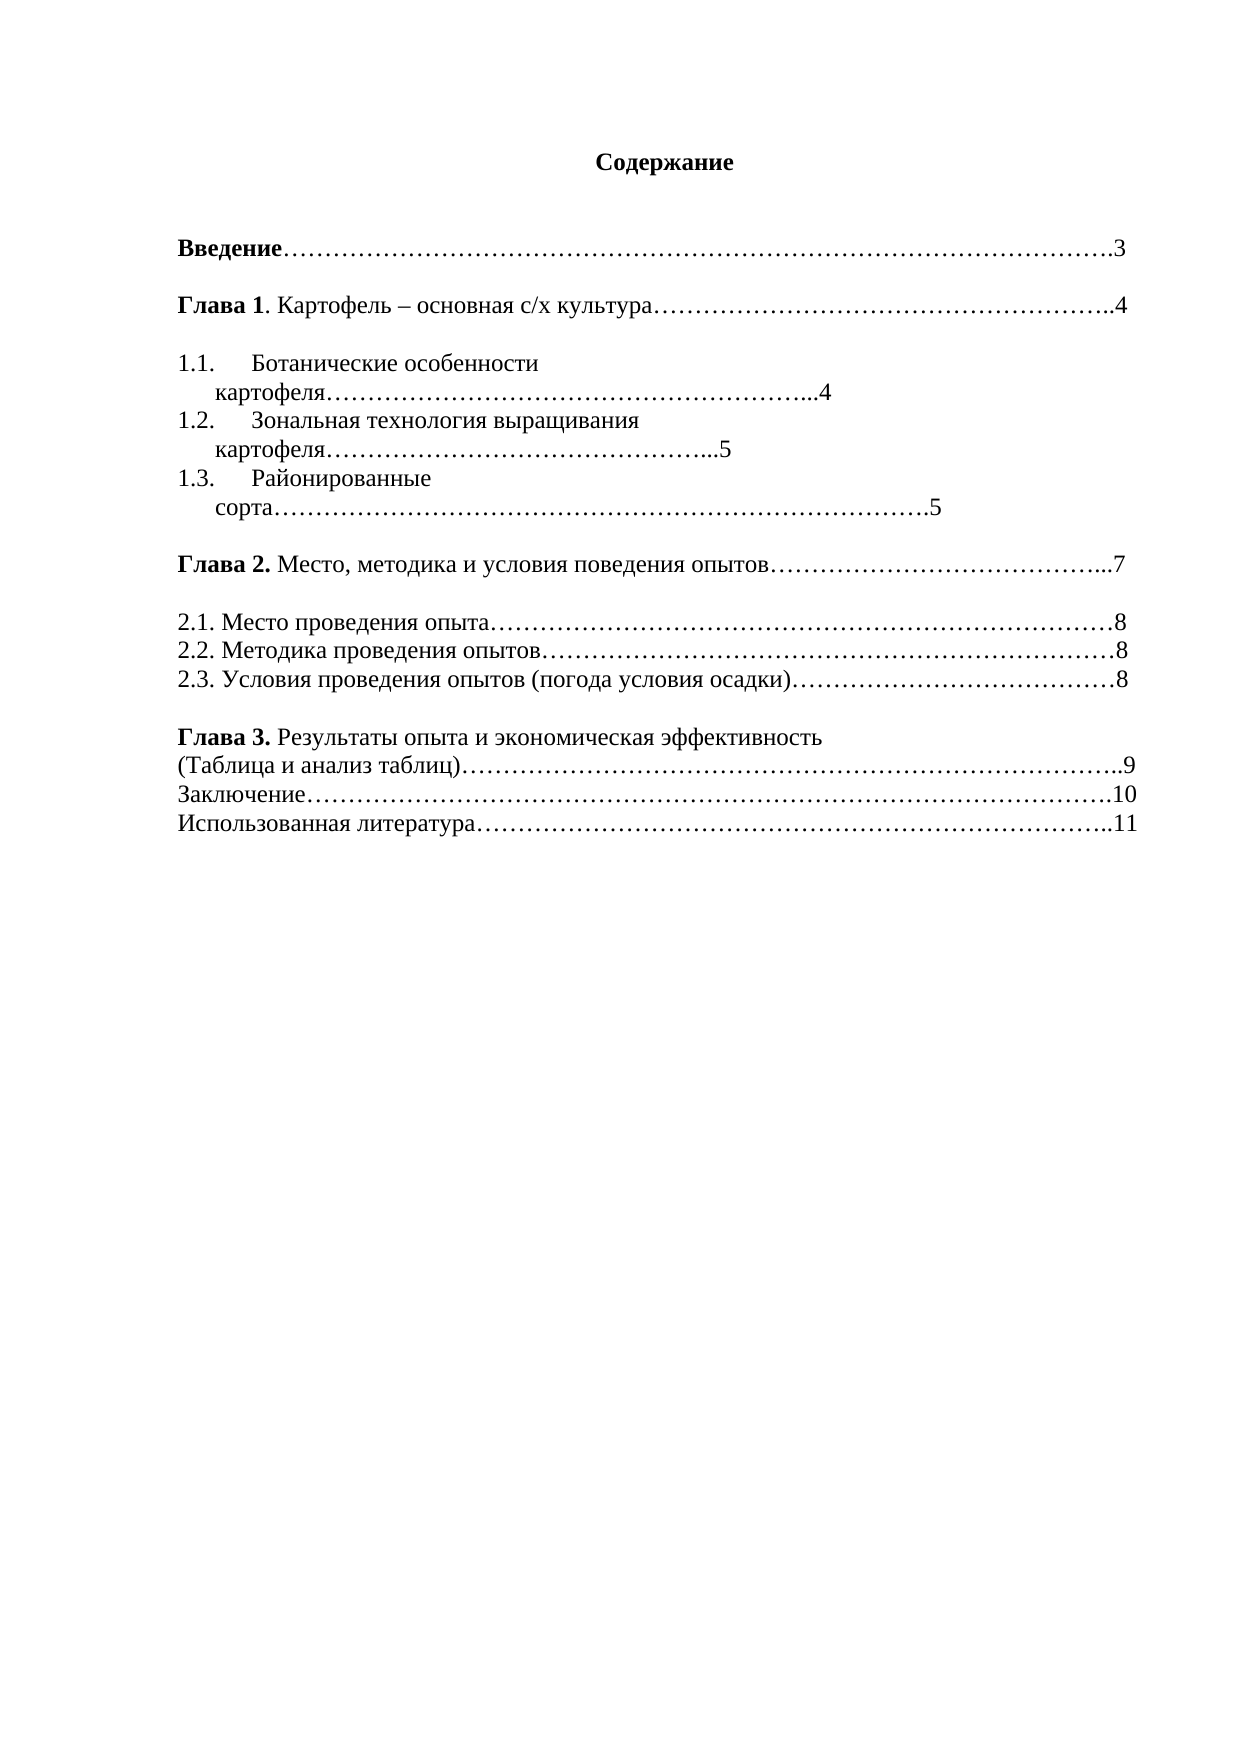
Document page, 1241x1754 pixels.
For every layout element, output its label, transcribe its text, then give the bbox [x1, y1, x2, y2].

text 2.2. Методика проведения опытов……………………………………………………………8 [177, 636, 1152, 664]
text 2.3. Условия проведения опытов (погода условия осадки)…………………………………8 [177, 664, 1152, 693]
text Содержание [177, 147, 1152, 176]
text Глава 1. Картофель – основная с/х культура………………………………………………..4 [177, 291, 1152, 319]
list Зональная технология выращивания картофеля………………………………………...5 [177, 406, 1152, 463]
text Глава 2. Место, методика и условия поведения опытов…………………………………...7 [177, 549, 1152, 578]
list Ботанические особенности картофеля…………………………………………………...4 [177, 348, 1152, 406]
text Заключение…………………………………………………………………………………….10 [177, 779, 1152, 808]
text Введение……………………………………………………………………………………….3 [177, 233, 1152, 262]
text 2.1. Место проведения опыта…………………………………………………………………8 [177, 607, 1152, 636]
text Использованная литература…………………………………………………………………..11 [177, 808, 1152, 837]
text Глава 3. Результаты опыта и экономическая эффективность [177, 722, 1152, 751]
text (Таблица и анализ таблиц)……………………………………………………………………..9 [177, 751, 1152, 779]
list Районированные сорта…………………………………………………………………….5 [177, 463, 1152, 521]
